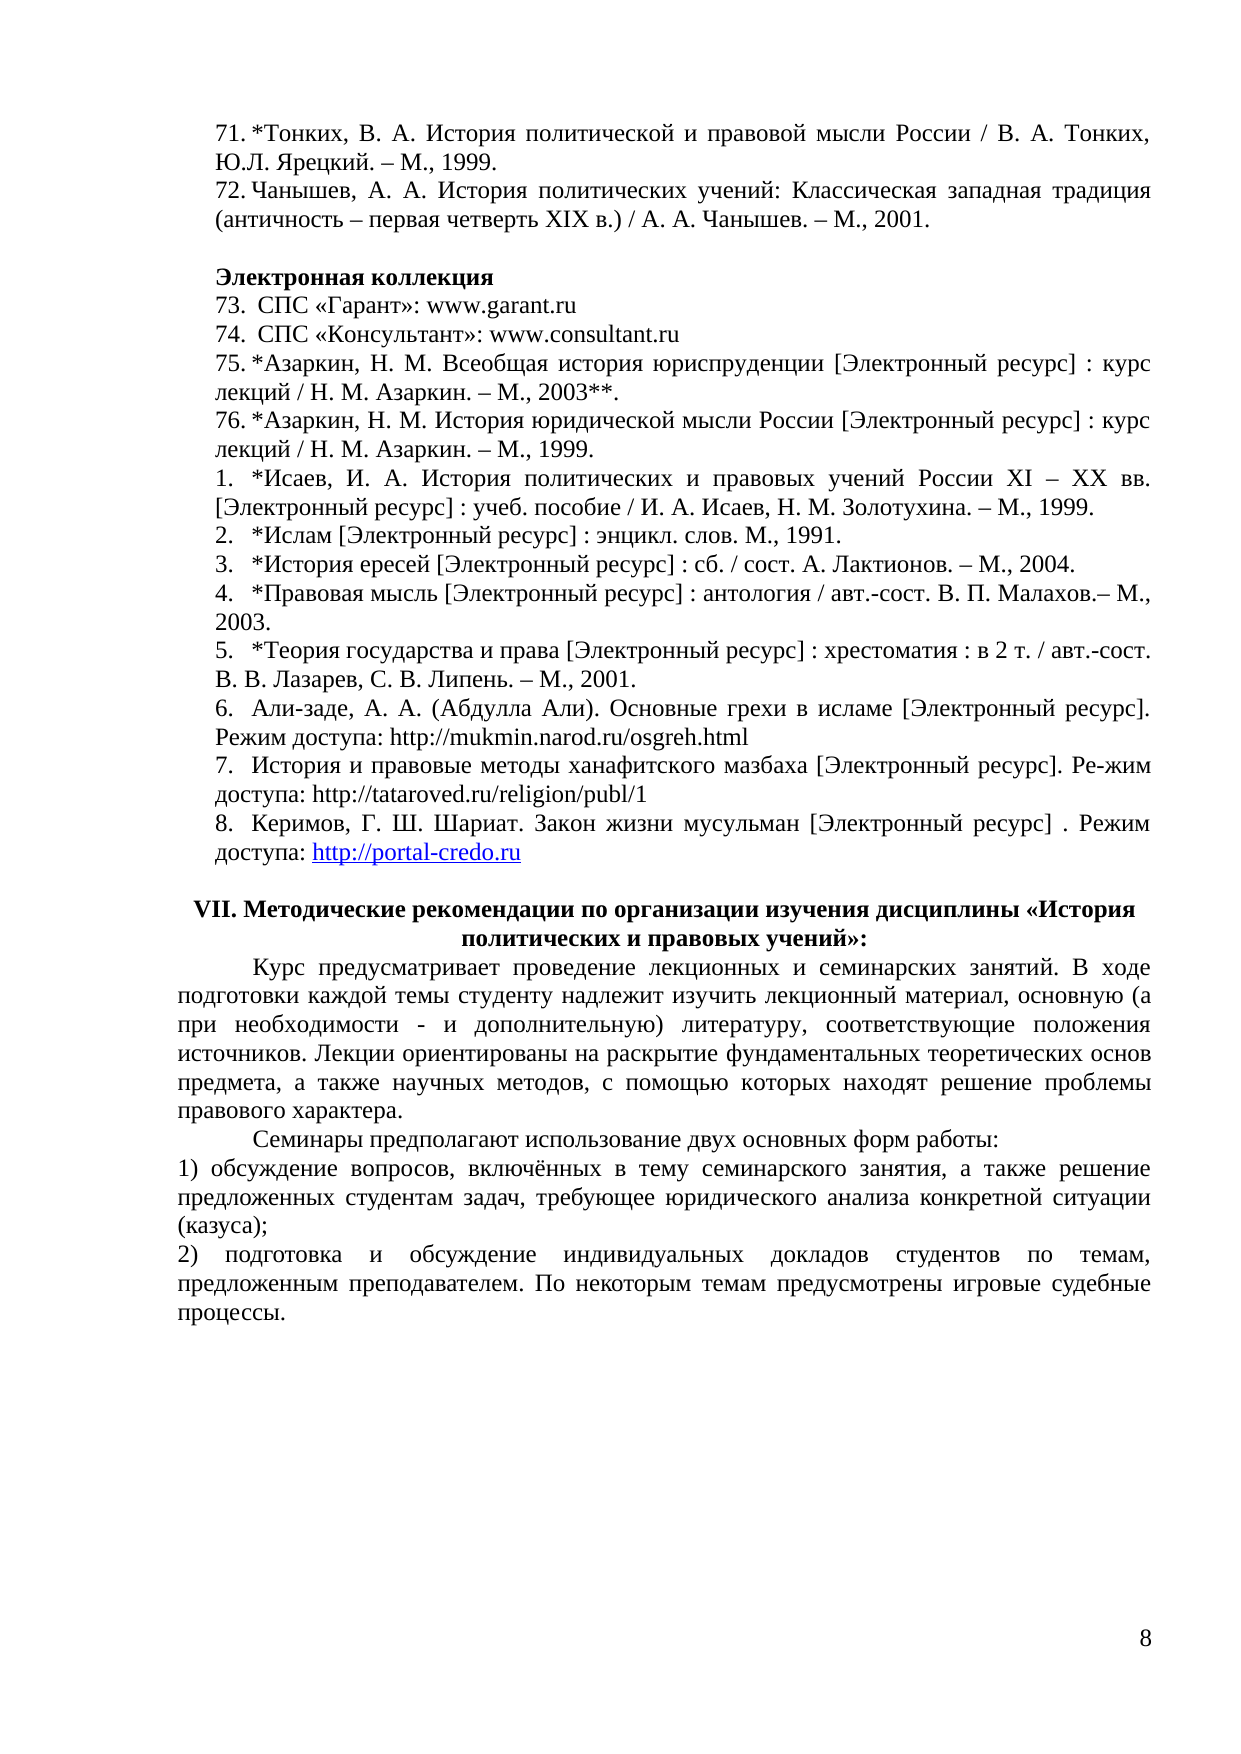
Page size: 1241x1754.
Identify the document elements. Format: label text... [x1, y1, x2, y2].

text VII. Методические рекомендации по организации изучения дисциплины «История политических и правовых учений»: [177, 894, 1152, 952]
text 7. История и правовые методы ханафитского мазбаха [Электронный ресурс]. Ре-жим доступа: http://tataroved.ru/religion/publ/1 [215, 751, 1152, 808]
text 76. *Азаркин, Н. М. История юридической мысли России [Электронный ресурс] : курс лекций / Н. М. Азаркин. – М., 1999. [215, 406, 1152, 463]
text 72. Чанышев, А. А. История политических учений: Классическая западная традиция (античность – первая четверть XIX в.) / А. А. Чанышев. – М., 2001. [215, 176, 1152, 233]
text 2. *Ислам [Электронный ресурс] : энцикл. слов. М., 1991. [215, 521, 1152, 549]
text 4. *Правовая мысль [Электронный ресурс] : антология / авт.-сост. В. П. Малахов.– М., 2003. [215, 578, 1152, 636]
text 75. *Азаркин, Н. М. Всеобщая история юриспруденции [Электронный ресурс] : курс лекций / Н. М. Азаркин. – М., 2003**. [215, 348, 1152, 406]
text Семинары предполагают использование двух основных форм работы: [177, 1124, 1152, 1153]
text Курс предусматривает проведение лекционных и семинарских занятий. В ходе подготовки каждой темы студенту надлежит изучить лекционный материал, основную (а при необходимости - и дополнительную) литературу, соответствующие положения источников. Лекции ориентированы на раскрытие фундаментальных теоретических основ предмета, а также научных методов, с помощью которых находят решение проблемы правового характера. [177, 952, 1152, 1124]
text Электронная коллекция [215, 262, 1152, 291]
text 1. *Исаев, И. А. История политических и правовых учений России XI – XX вв. [Электронный ресурс] : учеб. пособие / И. А. Исаев, Н. М. Золотухина. – М., 1999. [215, 463, 1152, 521]
text 8. Керимов, Г. Ш. Шариат. Закон жизни мусульман [Электронный ресурс] . Режим доступа: http://portal-credo.ru [215, 808, 1152, 866]
text 3. *История ересей [Электронный ресурс] : сб. / сост. А. Лактионов. – М., 2004. [215, 549, 1152, 578]
text 71. *Тонких, В. А. История политической и правовой мысли России / В. А. Тонких, Ю.Л. Ярецкий. – М., 1999. [215, 118, 1152, 176]
text 73. СПС «Гарант»: www.garant.ru [215, 291, 1152, 319]
text 6. Али-заде, А. А. (Абдулла Али). Основные грехи в исламе [Электронный ресурс]. Режим доступа: http://mukmin.narod.ru/osgreh.html [215, 693, 1152, 751]
text 5. *Теория государства и права [Электронный ресурс] : хрестоматия : в 2 т. / авт.-сост. В. В. Лазарев, С. В. Липень. – М., 2001. [215, 636, 1152, 693]
text 74. СПС «Консультант»: www.consultant.ru [215, 319, 1152, 348]
text 2) подготовка и обсуждение индивидуальных докладов студентов по темам, предложенным преподавателем. По некоторым темам предусмотрены игровые судебные процессы. [177, 1239, 1152, 1326]
text 1) обсуждение вопросов, включённых в тему семинарского занятия, а также решение предложенных студентам задач, требующее юридического анализа конкретной ситуации (казуса); [177, 1153, 1152, 1239]
